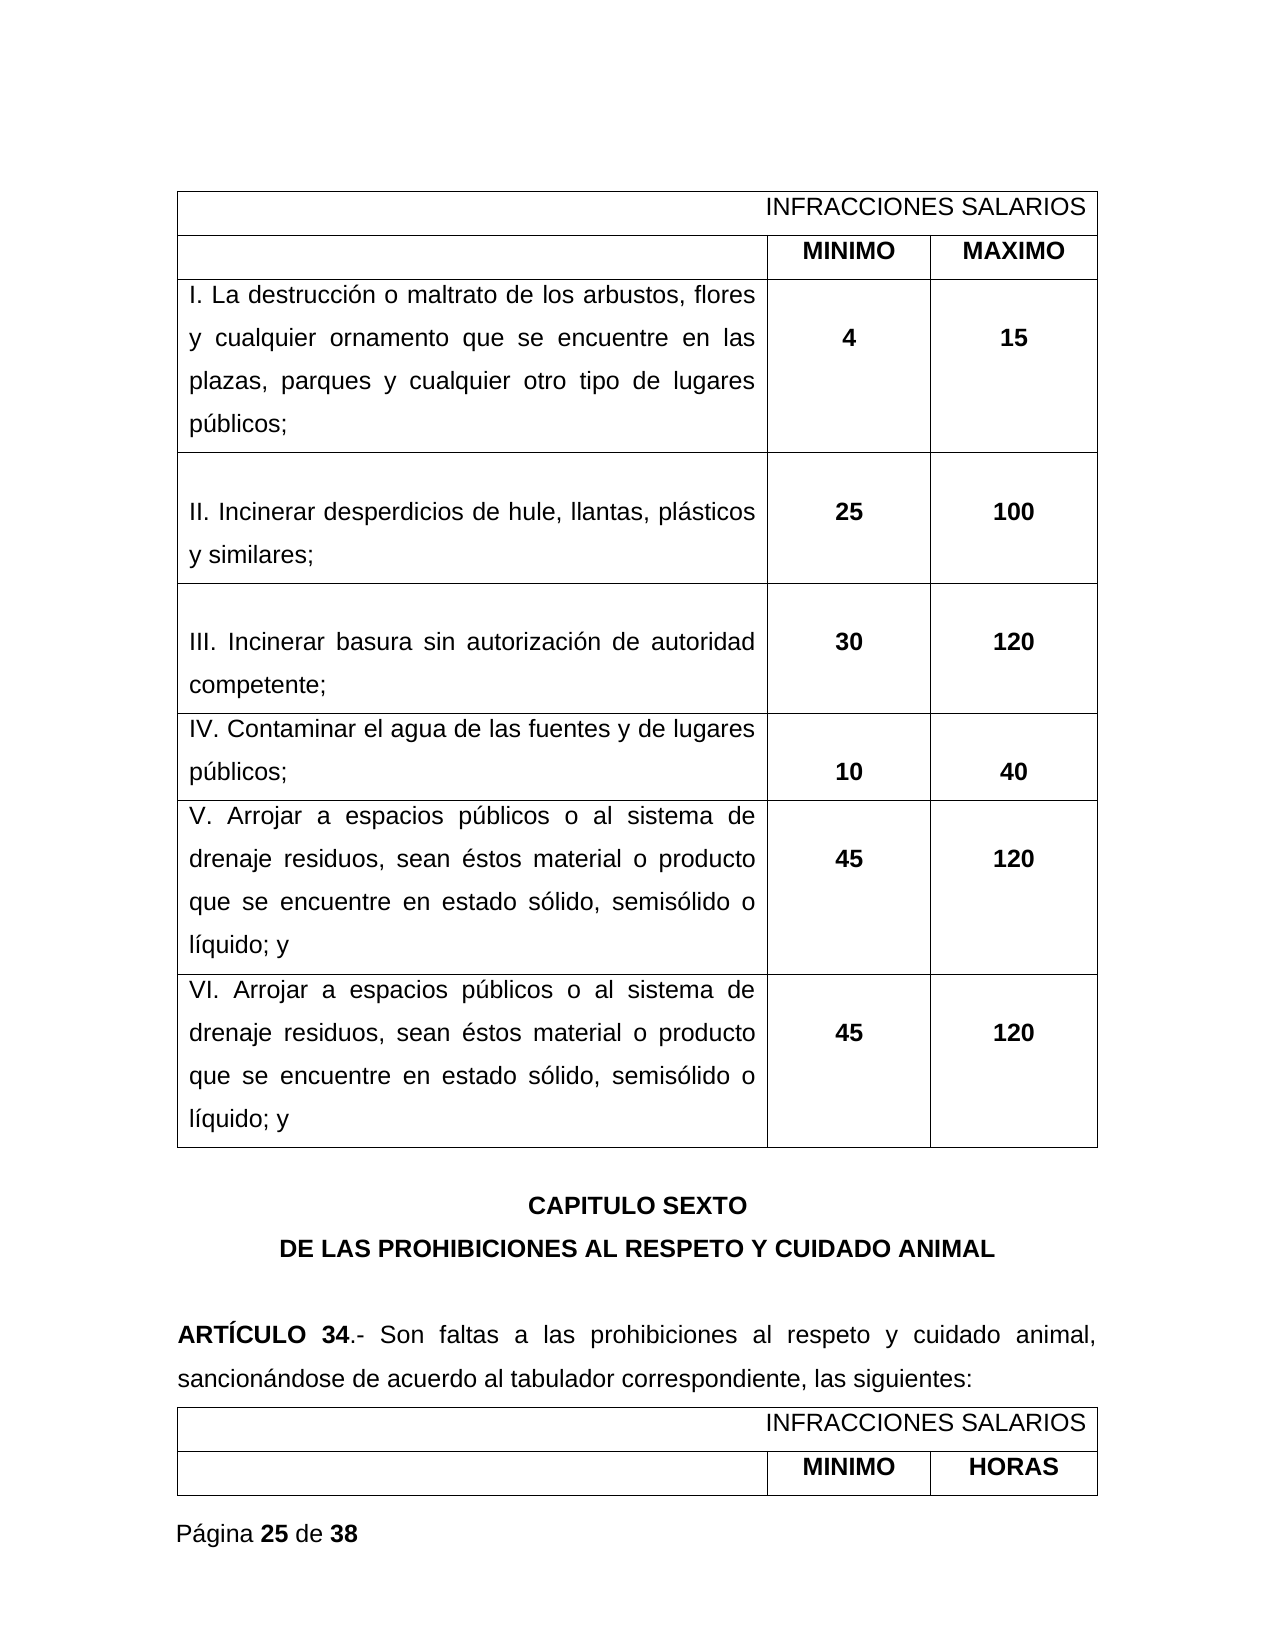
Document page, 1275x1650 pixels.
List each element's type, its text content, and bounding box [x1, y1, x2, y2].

table_header INFRACCIONES SALARIOS [178, 192, 1097, 235]
table_cell MAXIMO [931, 236, 1097, 279]
table_cell I. La destrucción o maltrato de los arbustos, flores y cualquier ornamento que se encuentre en las plazas, parques y cualquier otro tipo de lugares públicos; [178, 280, 767, 452]
table_cell 10 [768, 714, 930, 800]
table_cell 120 [931, 584, 1097, 713]
table_header INFRACCIONES SALARIOS [178, 1408, 1097, 1451]
table_cell 15 [931, 280, 1097, 452]
table_cell 30 [768, 584, 930, 713]
table_cell [178, 1452, 767, 1495]
table_cell [178, 236, 767, 279]
table_cell HORAS DE ARRESTO [931, 1452, 1097, 1495]
table_cell 4 [768, 280, 930, 452]
table_cell 45 [768, 801, 930, 973]
text DE LAS PROHIBICIONES AL RESPETO Y CUIDADO ANIMAL [177, 1234, 1098, 1263]
table_cell 100 [931, 453, 1097, 583]
table_cell III. Incinerar basura sin autorización de autoridad competente; [178, 584, 767, 713]
table_cell 120 [931, 975, 1097, 1147]
table_cell MINIMO GENERAL [768, 1452, 930, 1495]
table_cell VI. Arrojar a espacios públicos o al sistema de drenaje residuos, sean éstos material o producto que se encuentre en estado sólido, semisólido o líquido; y [178, 975, 767, 1147]
text CAPITULO SEXTO [177, 1191, 1098, 1220]
table_cell 25 [768, 453, 930, 583]
table_cell MINIMO [768, 236, 930, 279]
table_cell II. Incinerar desperdicios de hule, llantas, plásticos y similares; [178, 453, 767, 583]
table_cell 120 [931, 801, 1097, 973]
table_cell 45 [768, 975, 930, 1147]
table_cell IV. Contaminar el agua de las fuentes y de lugares públicos; [178, 714, 767, 800]
table_cell V. Arrojar a espacios públicos o al sistema de drenaje residuos, sean éstos material o producto que se encuentre en estado sólido, semisólido o líquido; y [178, 801, 767, 973]
table_cell 40 [931, 714, 1097, 800]
text ARTÍCULO 34.- Son faltas a las prohibiciones al respeto y cuidado animal, sancionándose de acuerdo al tabulador correspondiente, las siguientes: [177, 1321, 1098, 1392]
